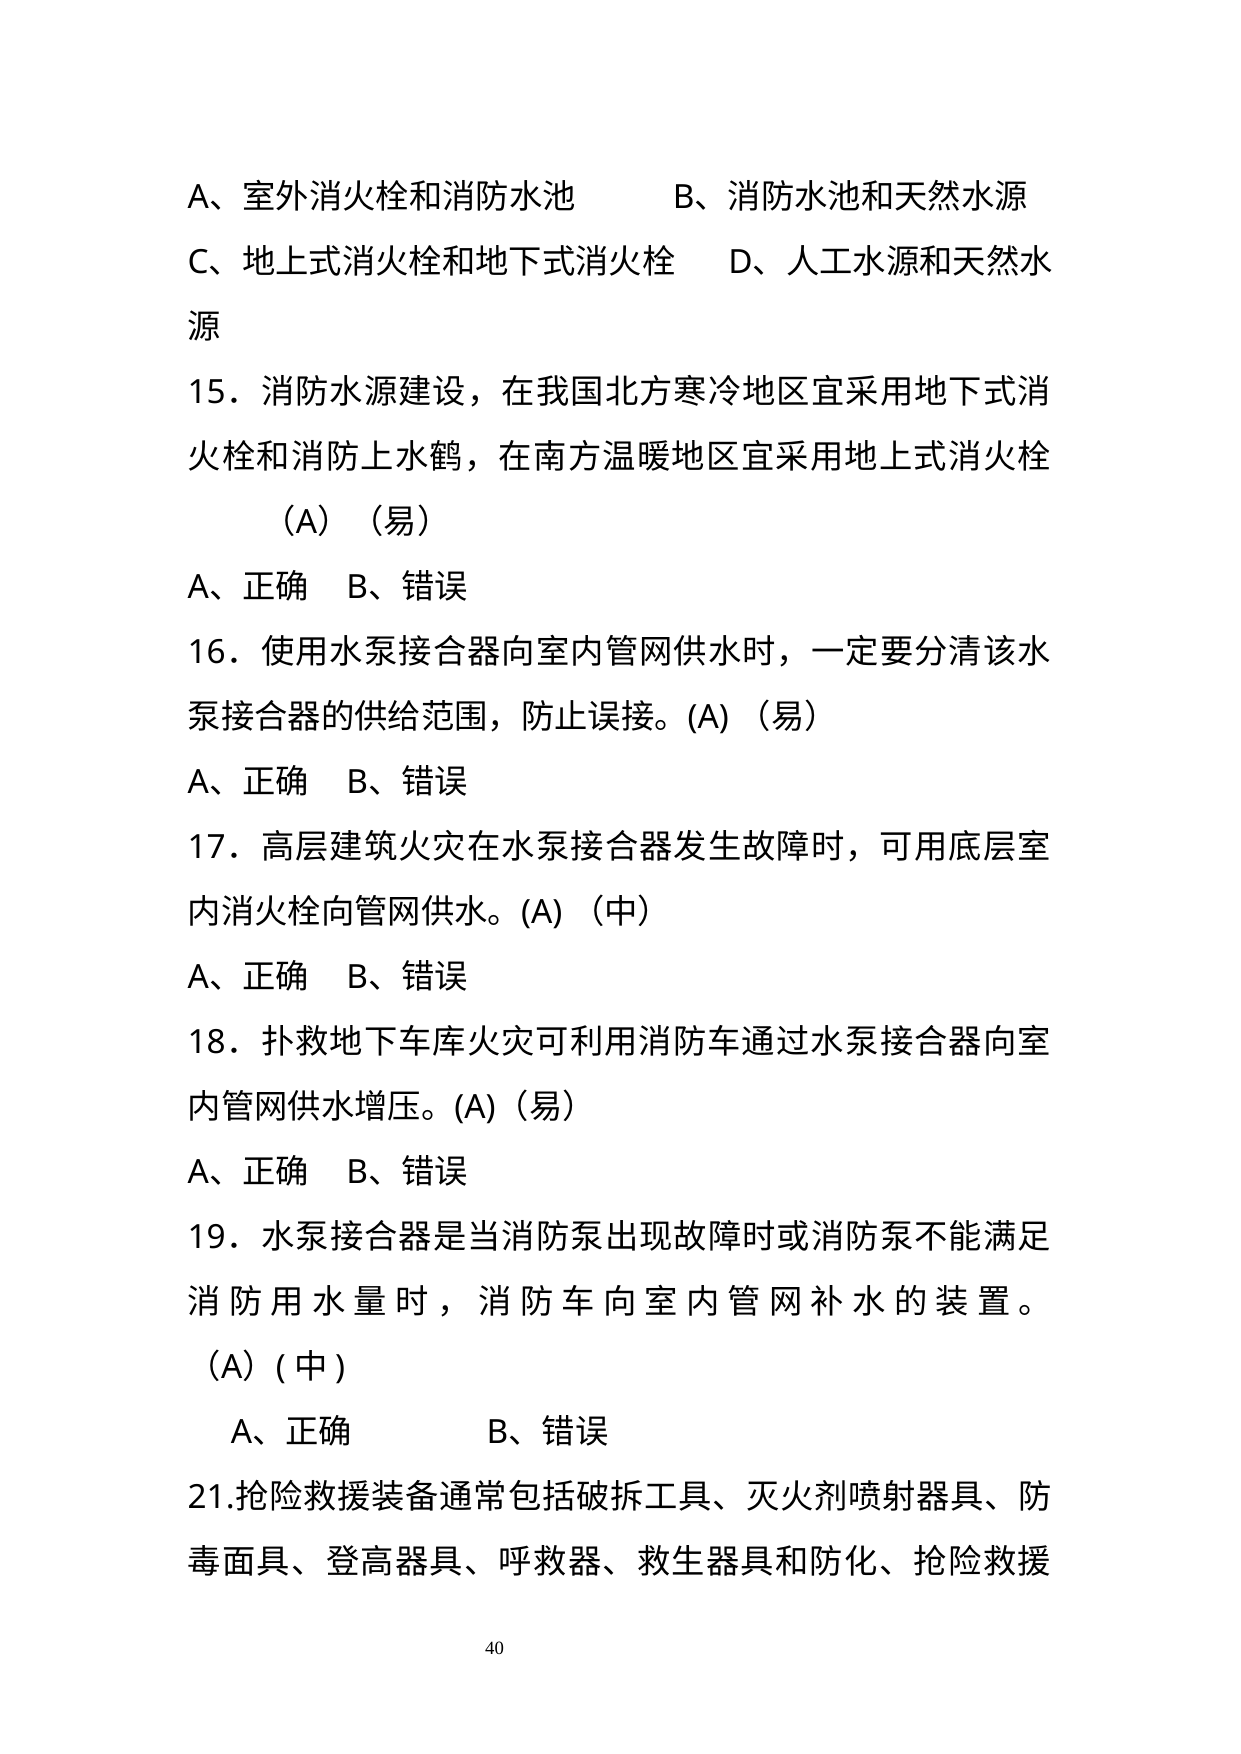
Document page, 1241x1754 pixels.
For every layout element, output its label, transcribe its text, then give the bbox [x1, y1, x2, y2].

text A、正确 B、错误 [187, 1137, 1053, 1202]
text A、正确 B、错误 [187, 552, 1053, 617]
text 18．扑救地下车库火灾可利用消防车通过水泵接合器向室内管网供水增压。(A)（易） [187, 1007, 1053, 1137]
text 19．水泵接合器是当消防泵出现故障时或消防泵不能满足消防用水量时，消防车向室内管网补水的装置。 （A）( 中 ) [187, 1202, 1053, 1397]
text A、正确 B、错误 [187, 747, 1053, 812]
text A、正确 B、错误 [187, 1397, 1053, 1462]
text 17．高层建筑火灾在水泵接合器发生故障时，可用底层室内消火栓向管网供水。(A) （中） [187, 812, 1053, 942]
text A、正确 B、错误 [187, 942, 1053, 1007]
text C、地上式消火栓和地下式消火栓 D、人工水源和天然水源 [187, 227, 1053, 357]
text A、室外消火栓和消防水池 B、消防水池和天然水源 [187, 162, 1053, 227]
text 15．消防水源建设，在我国北方寒冷地区宜采用地下式消火栓和消防上水鹤，在南方温暖地区宜采用地上式消火栓。 （A）（易） [187, 357, 1053, 552]
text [187, 1462, 1053, 1592]
text 16．使用水泵接合器向室内管网供水时，一定要分清该水泵接合器的供给范围，防止误接。(A) （易） [187, 617, 1053, 747]
